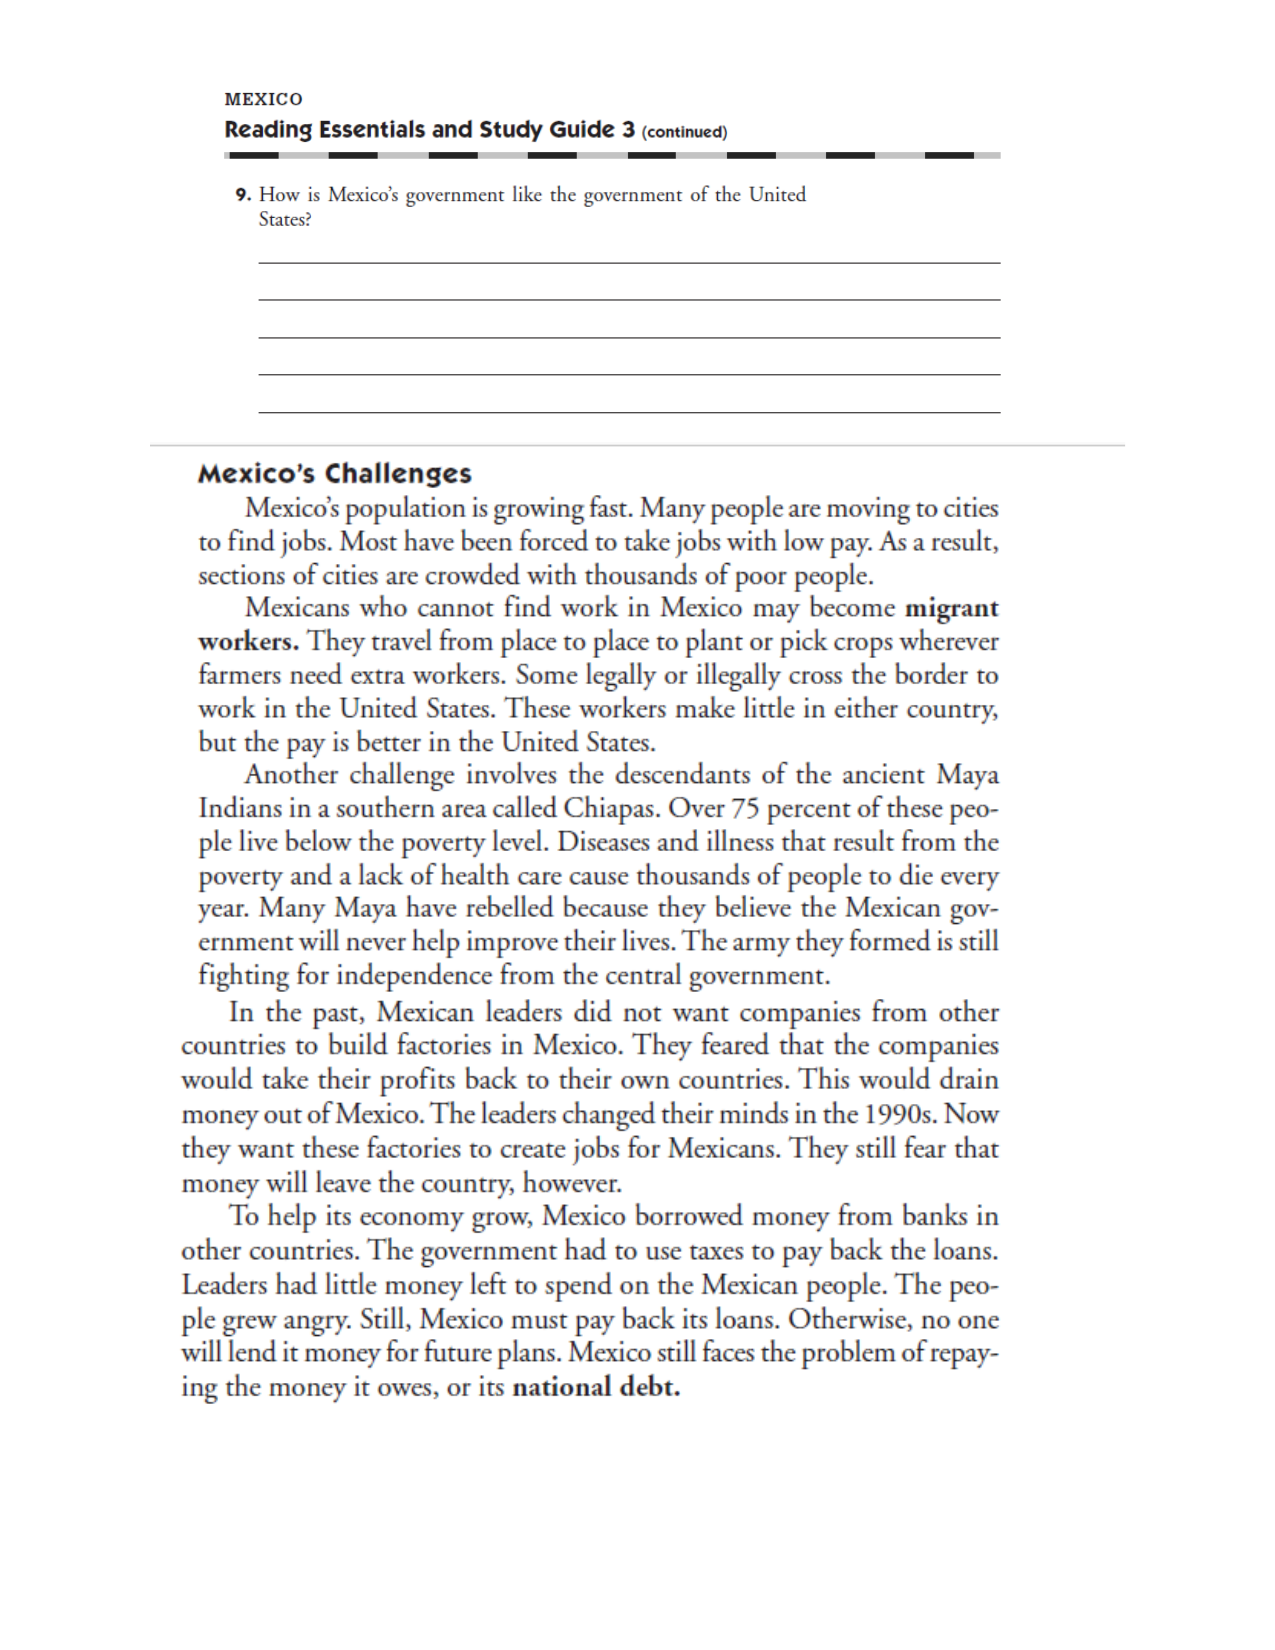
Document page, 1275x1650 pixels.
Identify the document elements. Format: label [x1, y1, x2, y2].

picture [173, 75, 1102, 439]
picture [150, 442, 1125, 995]
picture [171, 999, 1104, 1440]
